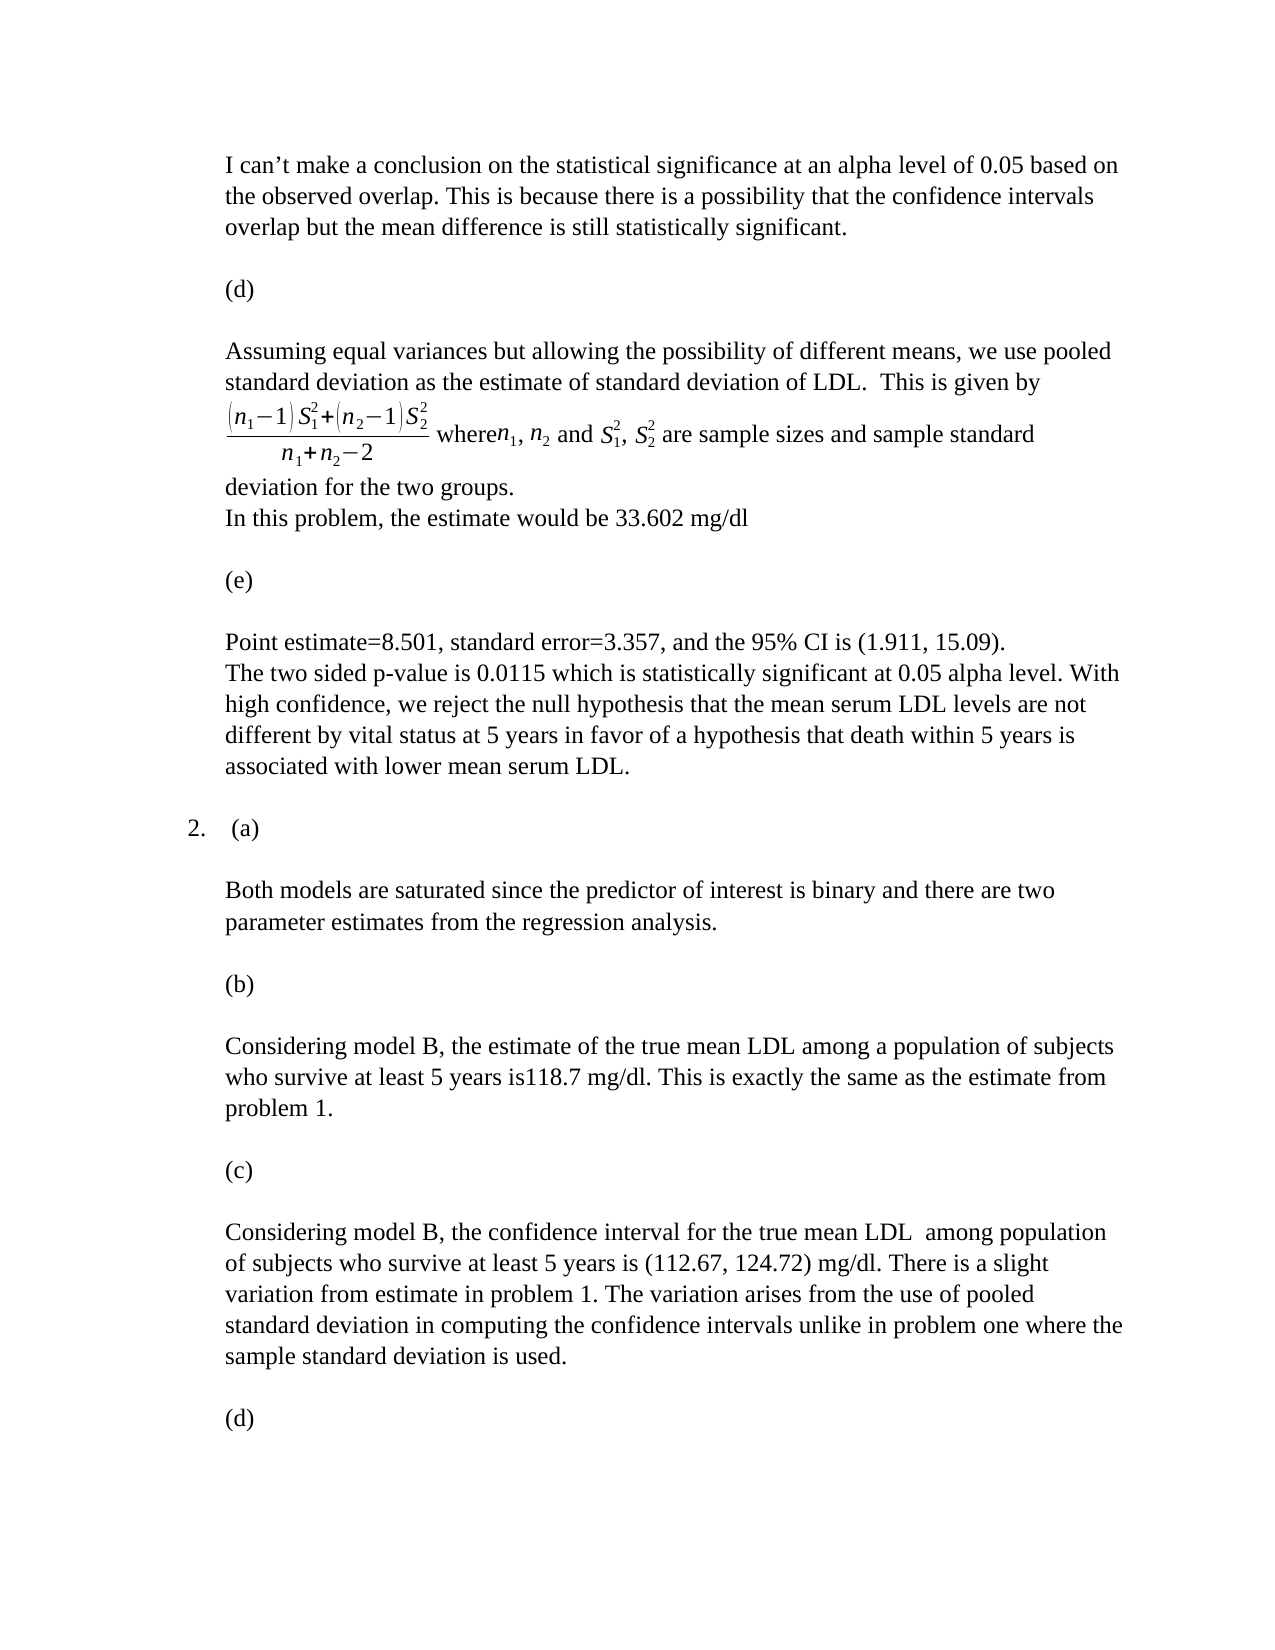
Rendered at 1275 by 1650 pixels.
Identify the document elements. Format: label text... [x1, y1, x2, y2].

list In this problem, the estimate would be 33.602 mg/dl [225, 503, 1125, 532]
list Considering model B, the confidence interval for the true mean LDL among population of subjects who survive at least 5 years is (112.67, 124.72) mg/dl. There is a slight variation from estimate in problem 1. The variation arises from the use of pooled standard deviation in computing the confidence intervals unlike in problem one where the sample standard deviation is used. [225, 1217, 1125, 1370]
list Considering model B, the estimate of the true mean LDL among a population of subjects who survive at least 5 years is118.7 mg/dl. This is exactly the same as the estimate from problem 1. [225, 1031, 1125, 1122]
list (d) [225, 274, 1125, 303]
list (c) [225, 1155, 1125, 1184]
list Point estimate=8.501, standard error=3.357, and the 95% CI is (1.911, 15.09). [225, 627, 1125, 656]
list (e) [225, 565, 1125, 594]
list (d) [225, 1403, 1125, 1432]
list Assuming equal variances but allowing the possibility of different means, we use pooled standard deviation as the estimate of standard deviation of LDL. This is given by where, and , are sample sizes and sample standard deviation for the two groups. [225, 336, 1125, 501]
list (a) [187, 813, 1125, 842]
list (b) [225, 969, 1125, 997]
list Both models are saturated since the predictor of interest is binary and there are two parameter estimates from the regression analysis. [225, 876, 1125, 935]
list The two sided p-value is 0.0115 which is statistically significant at 0.05 alpha level. With high confidence, we reject the null hypothesis that the mean serum LDL levels are not different by vital status at 5 years in favor of a hypothesis that death within 5 years is associated with lower mean serum LDL. [225, 658, 1125, 780]
list I can’t make a conclusion on the statistical significance at an alpha level of 0.05 based on the observed overlap. This is because there is a possibility that the confidence intervals overlap but the mean difference is still statistically significant. [225, 150, 1125, 241]
